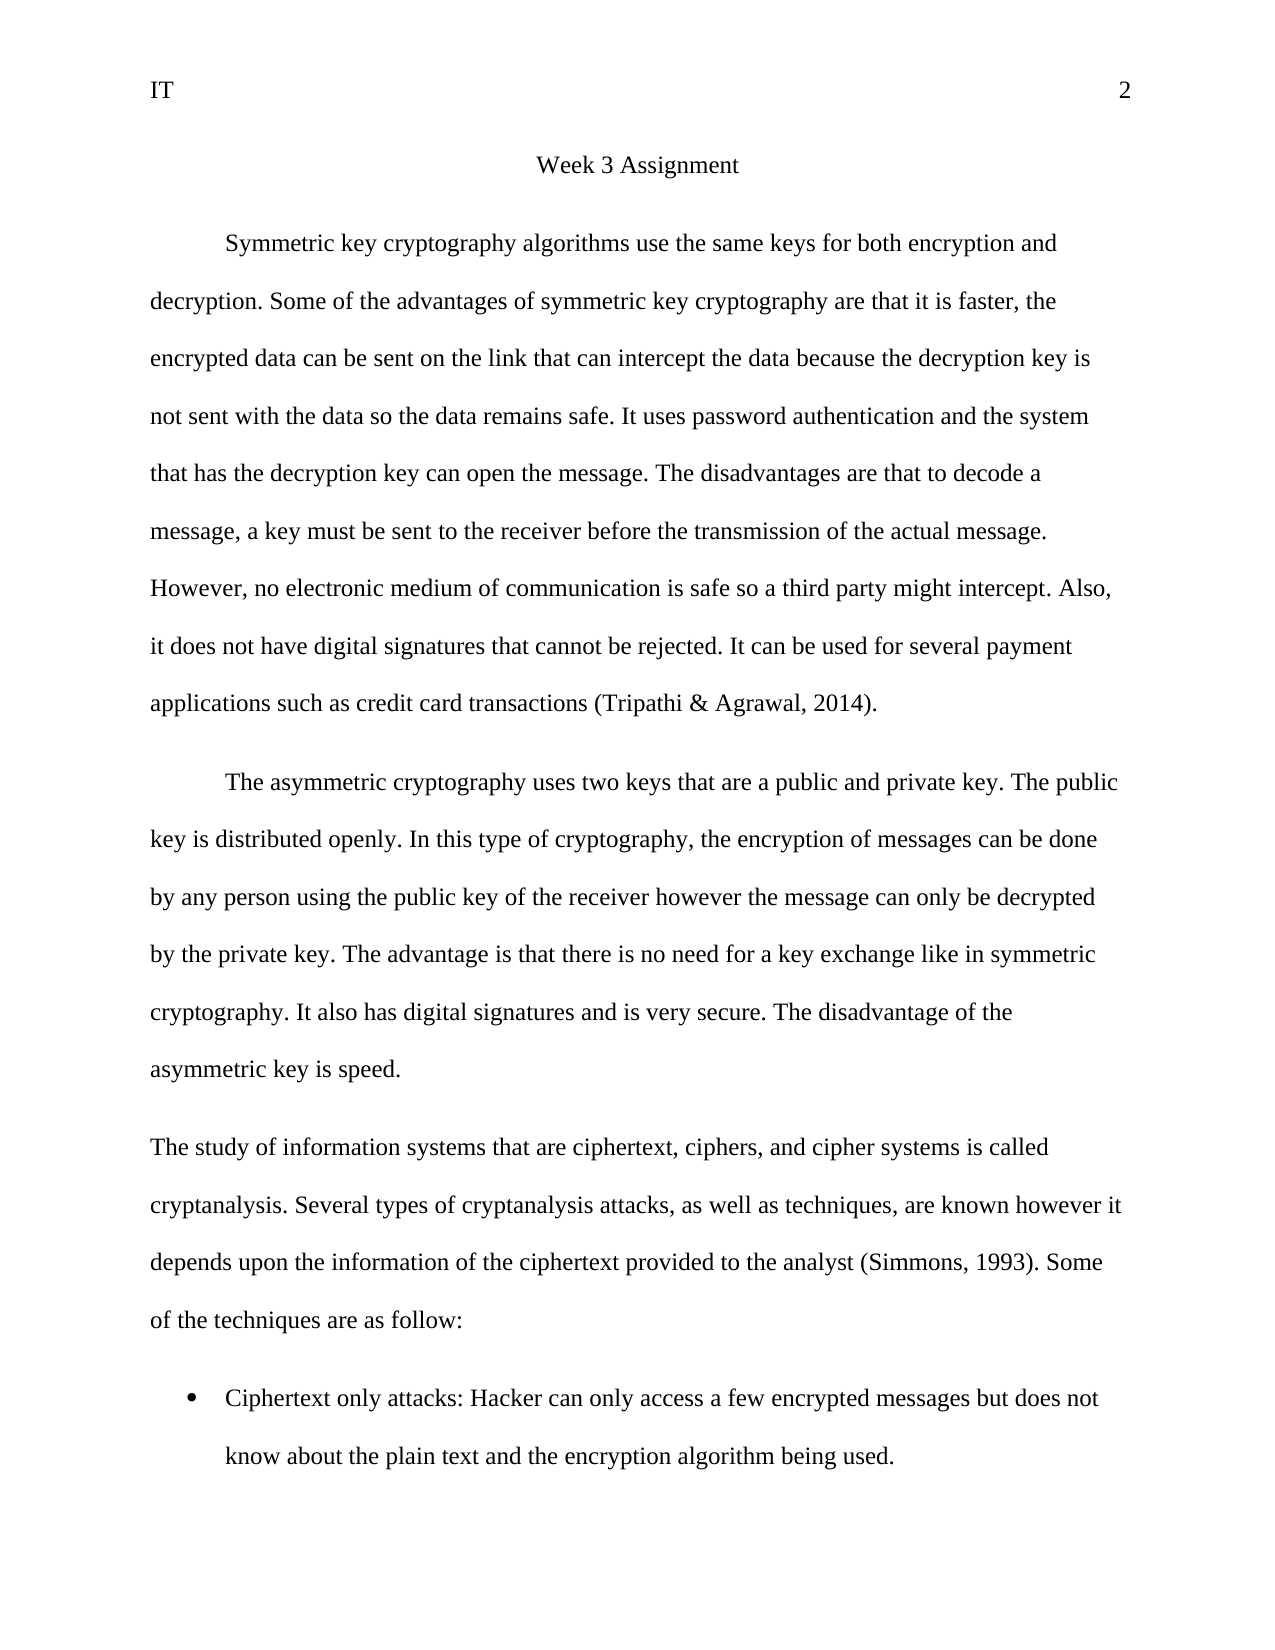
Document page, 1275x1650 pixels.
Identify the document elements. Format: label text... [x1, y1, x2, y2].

text Week 3 Assignment [150, 150, 1125, 179]
list Ciphertext only attacks: Hacker can only access a few encrypted messages but does not know about the plain text and the encryption algorithm being used. [187, 1383, 1125, 1469]
text The asymmetric cryptography uses two keys that are a public and private key. The public key is distributed openly. In this type of cryptography, the encryption of messages can be done by any person using the public key of the receiver however the message can only be decrypted by the private key. The advantage is that there is no need for a key exchange like in symmetric cryptography. It also has digital signatures and is very secure. The disadvantage of the asymmetric key is speed. [150, 767, 1125, 1083]
text Symmetric key cryptography algorithms use the same keys for both encryption and decryption. Some of the advantages of symmetric key cryptography are that it is faster, the encrypted data can be sent on the link that can intercept the data because the decryption key is not sent with the data so the data remains safe. It uses password authentication and the system that has the decryption key can open the message. The disadvantages are that to decode a message, a key must be sent to the receiver before the transmission of the actual message. However, no electronic medium of communication is safe so a third party might intercept. Also, it does not have digital signatures that cannot be rejected. It can be used for several payment applications such as credit card transactions (Tripathi & Agrawal, 2014). [150, 228, 1125, 717]
text The study of information systems that are ciphertext, ciphers, and cipher systems is called cryptanalysis. Several types of cryptanalysis attacks, as well as techniques, are known however it depends upon the information of the ciphertext provided to the analyst (Simmons, 1993). Some of the techniques are as follow: [150, 1132, 1125, 1334]
